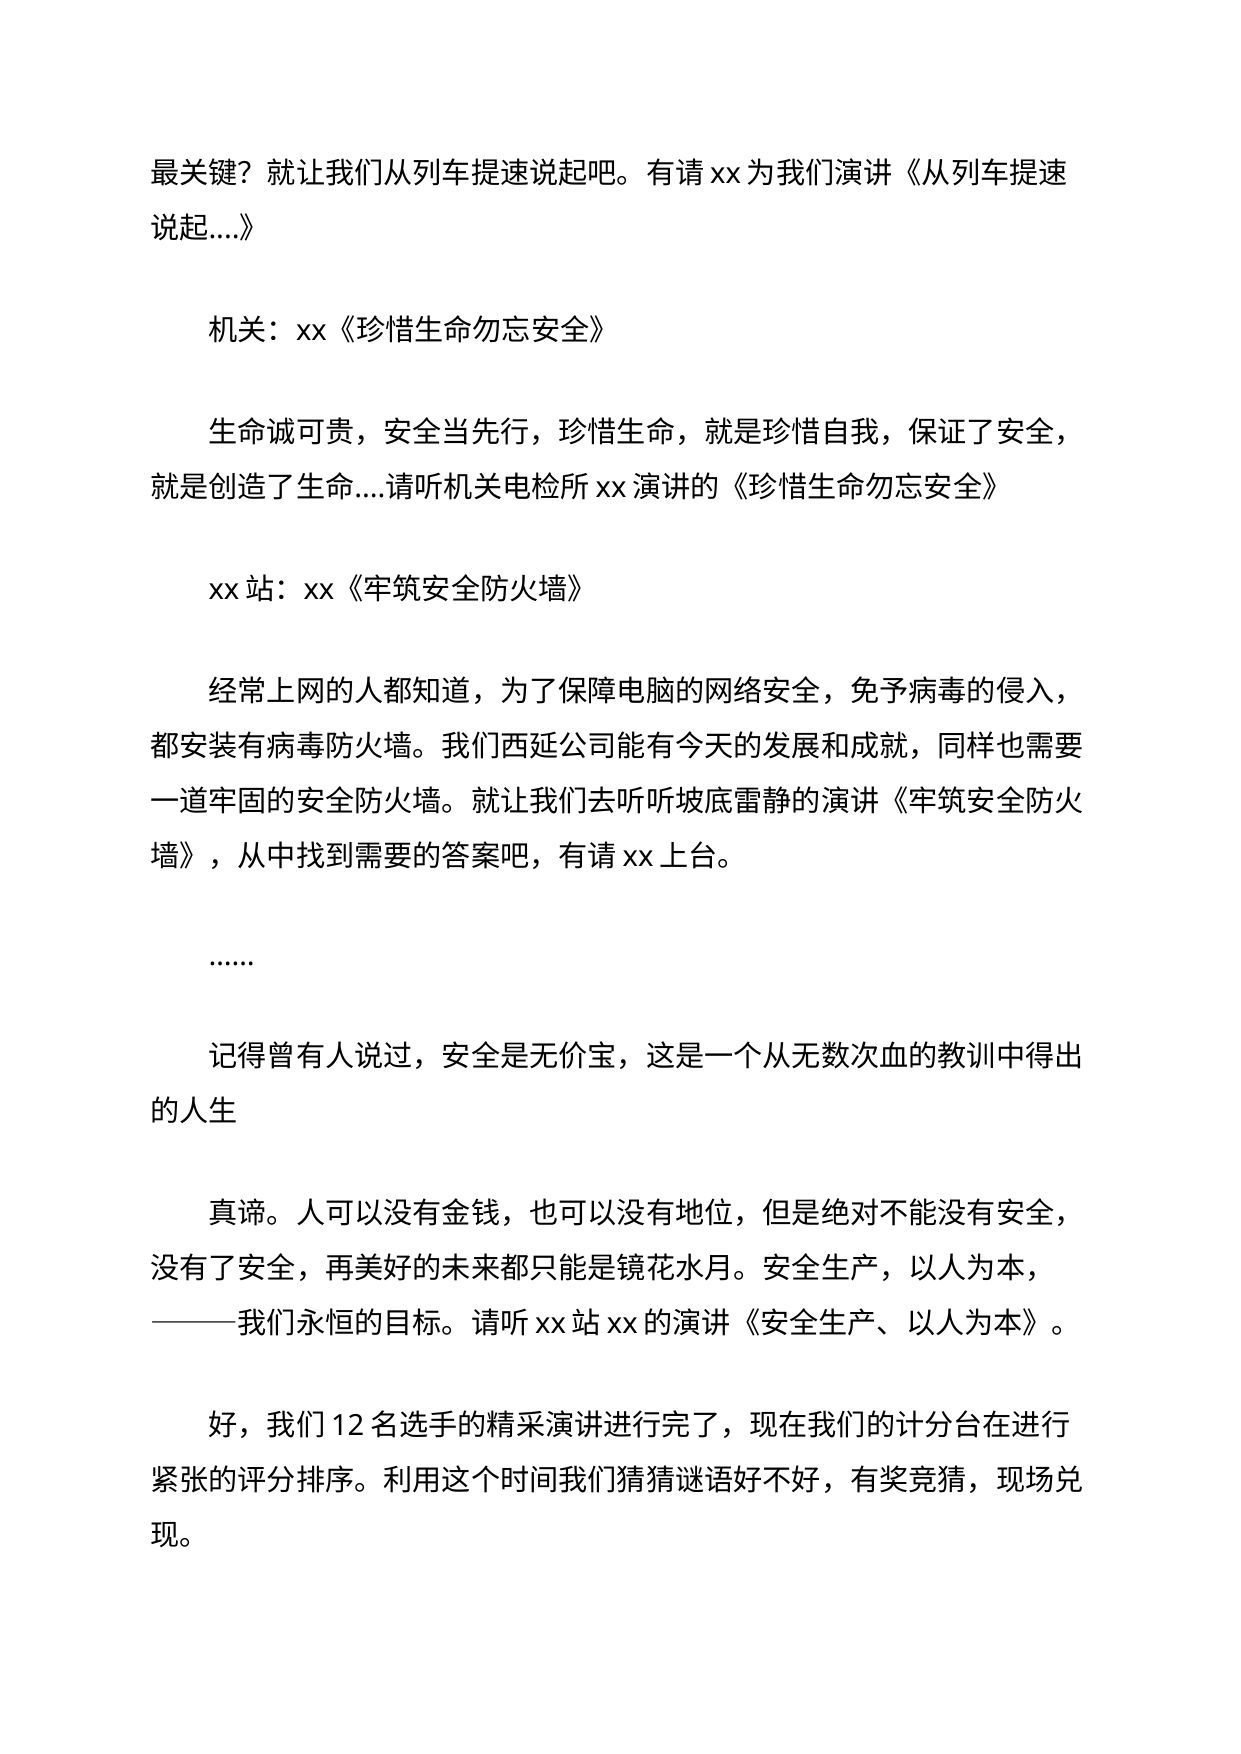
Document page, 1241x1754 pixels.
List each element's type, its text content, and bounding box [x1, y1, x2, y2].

text 记得曾有人说过，安全是无价宝，这是一个从无数次血的教训中得出的人生 [150, 1033, 1090, 1130]
text 生命诚可贵，安全当先行，珍惜生命，就是珍惜自我，保证了安全，就是创造了生命....请听机关电检所xx演讲的《珍惜生命勿忘安全》 [150, 409, 1090, 506]
text xx站：xx《牢筑安全防火墙》 [150, 566, 1090, 608]
text 经常上网的人都知道，为了保障电脑的网络安全，免予病毒的侵入，都安装有病毒防火墙。我们西延公司能有今天的发展和成就，同样也需要一道牢固的安全防火墙。就让我们去听听坡底雷静的演讲《牢筑安全防火墙》，从中找到需要的答案吧，有请xx上台。 [150, 668, 1090, 875]
text 机关：xx《珍惜生命勿忘安全》 [150, 307, 1090, 349]
text 真谛。人可以没有金钱，也可以没有地位，但是绝对不能没有安全，没有了安全，再美好的未来都只能是镜花水月。安全生产，以人为本，———我们永恒的目标。请听xx站xx的演讲《安全生产、以人为本》。 [150, 1189, 1090, 1342]
text …… [150, 934, 1090, 974]
text 好，我们12名选手的精采演讲进行完了，现在我们的计分台在进行紧张的评分排序。利用这个时间我们猜猜谜语好不好，有奖竞猜，现场兑现。 [150, 1401, 1090, 1553]
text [150, 150, 1090, 247]
